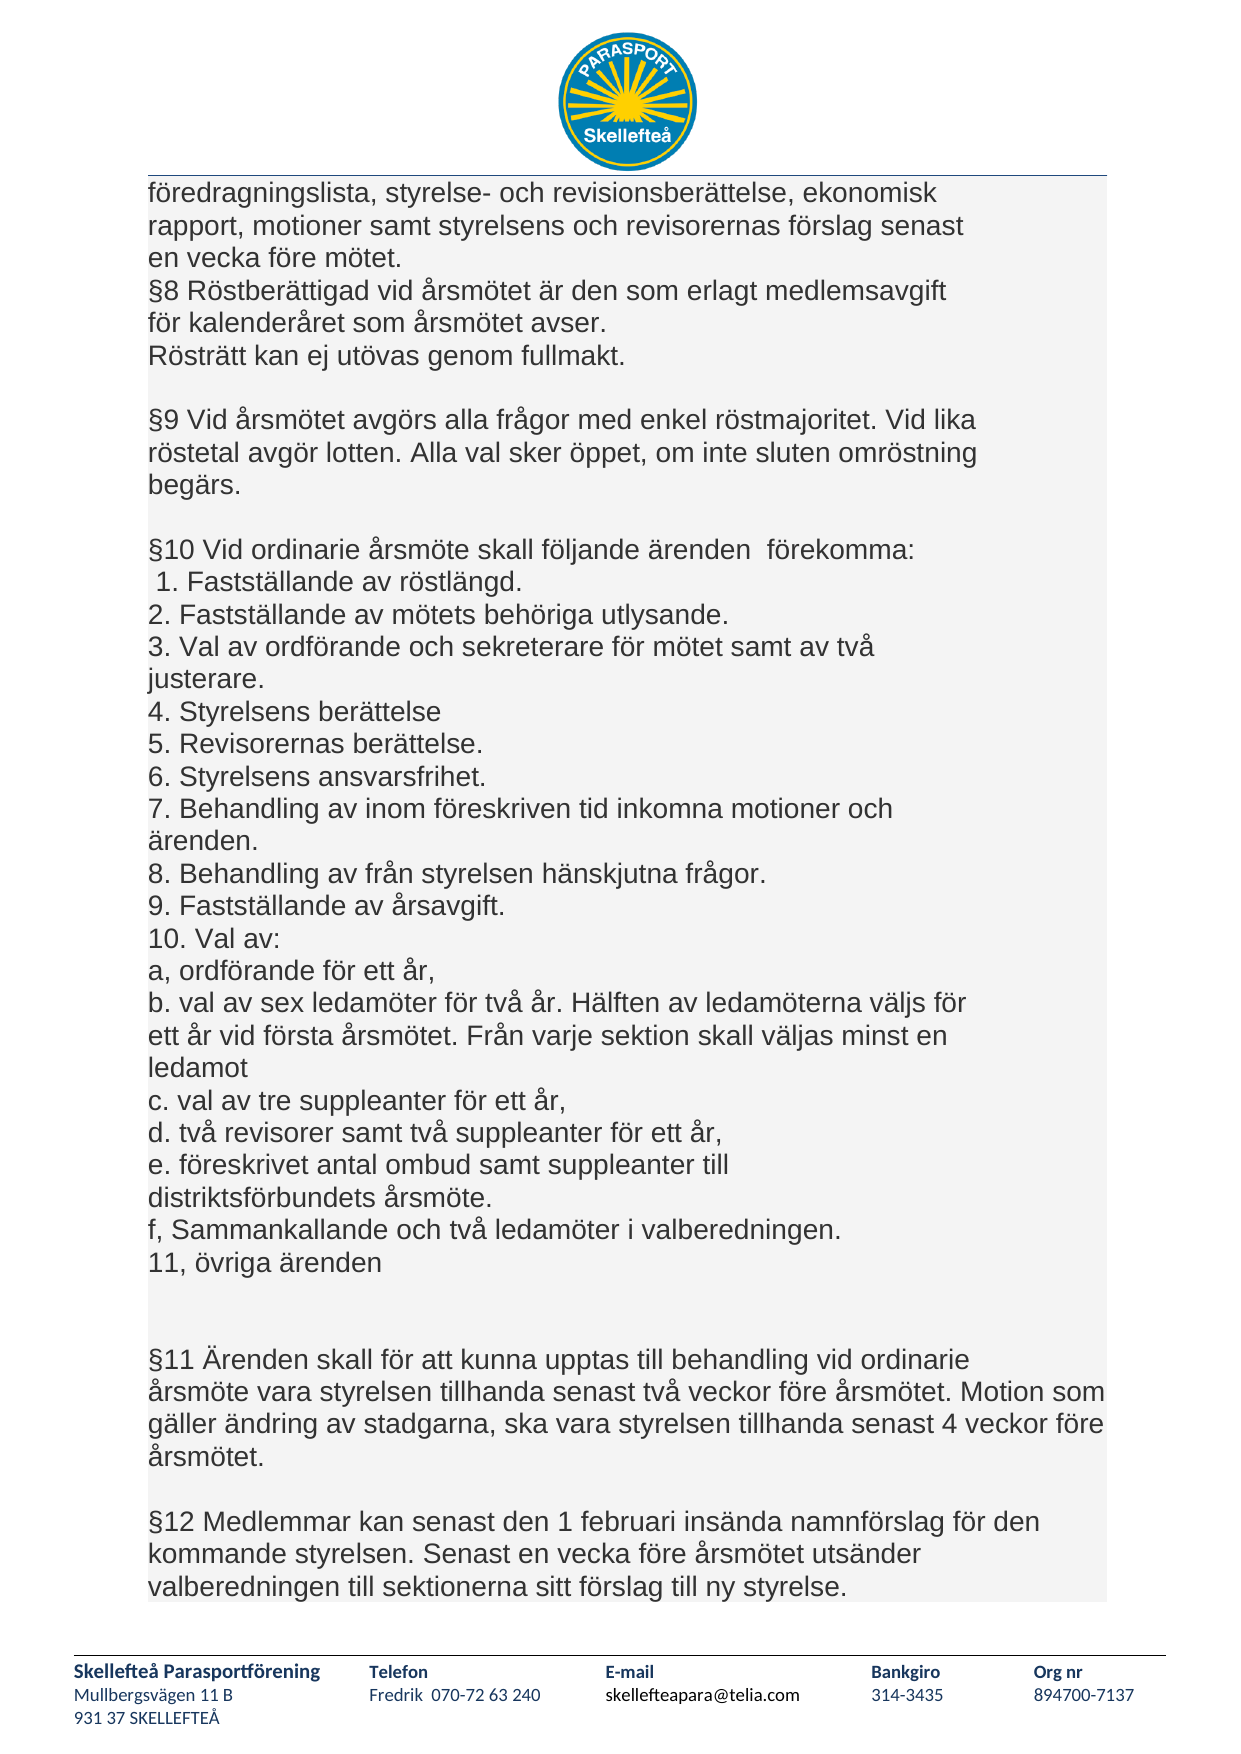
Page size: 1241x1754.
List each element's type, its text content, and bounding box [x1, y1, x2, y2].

text rapport, motioner samt styrelsens och revisorernas förslag senast [148, 209, 1107, 241]
text distriktsförbundets årsmöte. [148, 1181, 1107, 1213]
text §9 Vid årsmötet avgörs alla frågor med enkel röstmajoritet. Vid lika [148, 403, 1107, 436]
text e. föreskrivet antal ombud samt suppleanter till [148, 1148, 1107, 1181]
text b. val av sex ledamöter för två år. Hälften av ledamöterna väljs för [148, 986, 1107, 1019]
text 8. Behandling av från styrelsen hänskjutna frågor. [148, 857, 1107, 889]
text Rösträtt kan ej utövas genom fullmakt. [148, 338, 1107, 371]
text 3. Val av ordförande och sekreterare för mötet samt av två [148, 630, 1107, 662]
text en vecka före mötet. [148, 241, 1107, 274]
text a, ordförande för ett år, [148, 954, 1107, 986]
text begärs. [148, 468, 1107, 500]
text §11 Ärenden skall för att kunna upptas till behandling vid ordinarie [148, 1343, 1107, 1375]
text justerare. [148, 662, 1107, 695]
text föredragningslista, styrelse- och revisionsberättelse, ekonomisk [148, 176, 1107, 209]
text ett år vid första årsmötet. Från varje sektion skall väljas minst en [148, 1019, 1107, 1051]
text gäller ändring av stadgarna, ska vara styrelsen tillhanda senast 4 veckor före årsmötet. [148, 1407, 1107, 1472]
text 5. Revisorernas berättelse. [148, 727, 1107, 759]
text för kalenderåret som årsmötet avser. [148, 306, 1107, 338]
text c. val av tre suppleanter för ett år, [148, 1083, 1107, 1116]
text 7. Behandling av inom föreskriven tid inkomna motioner och [148, 792, 1107, 824]
text 10. Val av: [148, 922, 1107, 954]
text §8 Röstberättigad vid årsmötet är den som erlagt medlemsavgift [148, 274, 1107, 306]
text 2. Fastställande av mötets behöriga utlysande. [148, 598, 1107, 630]
picture [555, 29, 700, 174]
text ärenden. [148, 824, 1107, 857]
text ledamot [148, 1051, 1107, 1083]
text 1. Fastställande av röstlängd. [148, 565, 1107, 598]
text f, Sammankallande och två ledamöter i valberedningen. [148, 1213, 1107, 1246]
text årsmöte vara styrelsen tillhanda senast två veckor före årsmötet. Motion som [148, 1375, 1107, 1407]
text röstetal avgör lotten. Alla val sker öppet, om inte sluten omröstning [148, 436, 1107, 468]
text §10 Vid ordinarie årsmöte skall följande ärenden förekomma: [148, 533, 1107, 565]
text §12 Medlemmar kan senast den 1 februari insända namnförslag för den kommande styrelsen. Senast en vecka före årsmötet utsänder valberedningen till sektionerna sitt förslag till ny styrelse. [148, 1505, 1107, 1602]
text 6. Styrelsens ansvarsfrihet. [148, 759, 1107, 792]
text 4. Styrelsens berättelse [148, 695, 1107, 727]
text 9. Fastställande av årsavgift. [148, 889, 1107, 922]
text d. två revisorer samt två suppleanter för ett år, [148, 1116, 1107, 1148]
text 11, övriga ärenden [148, 1246, 1107, 1278]
